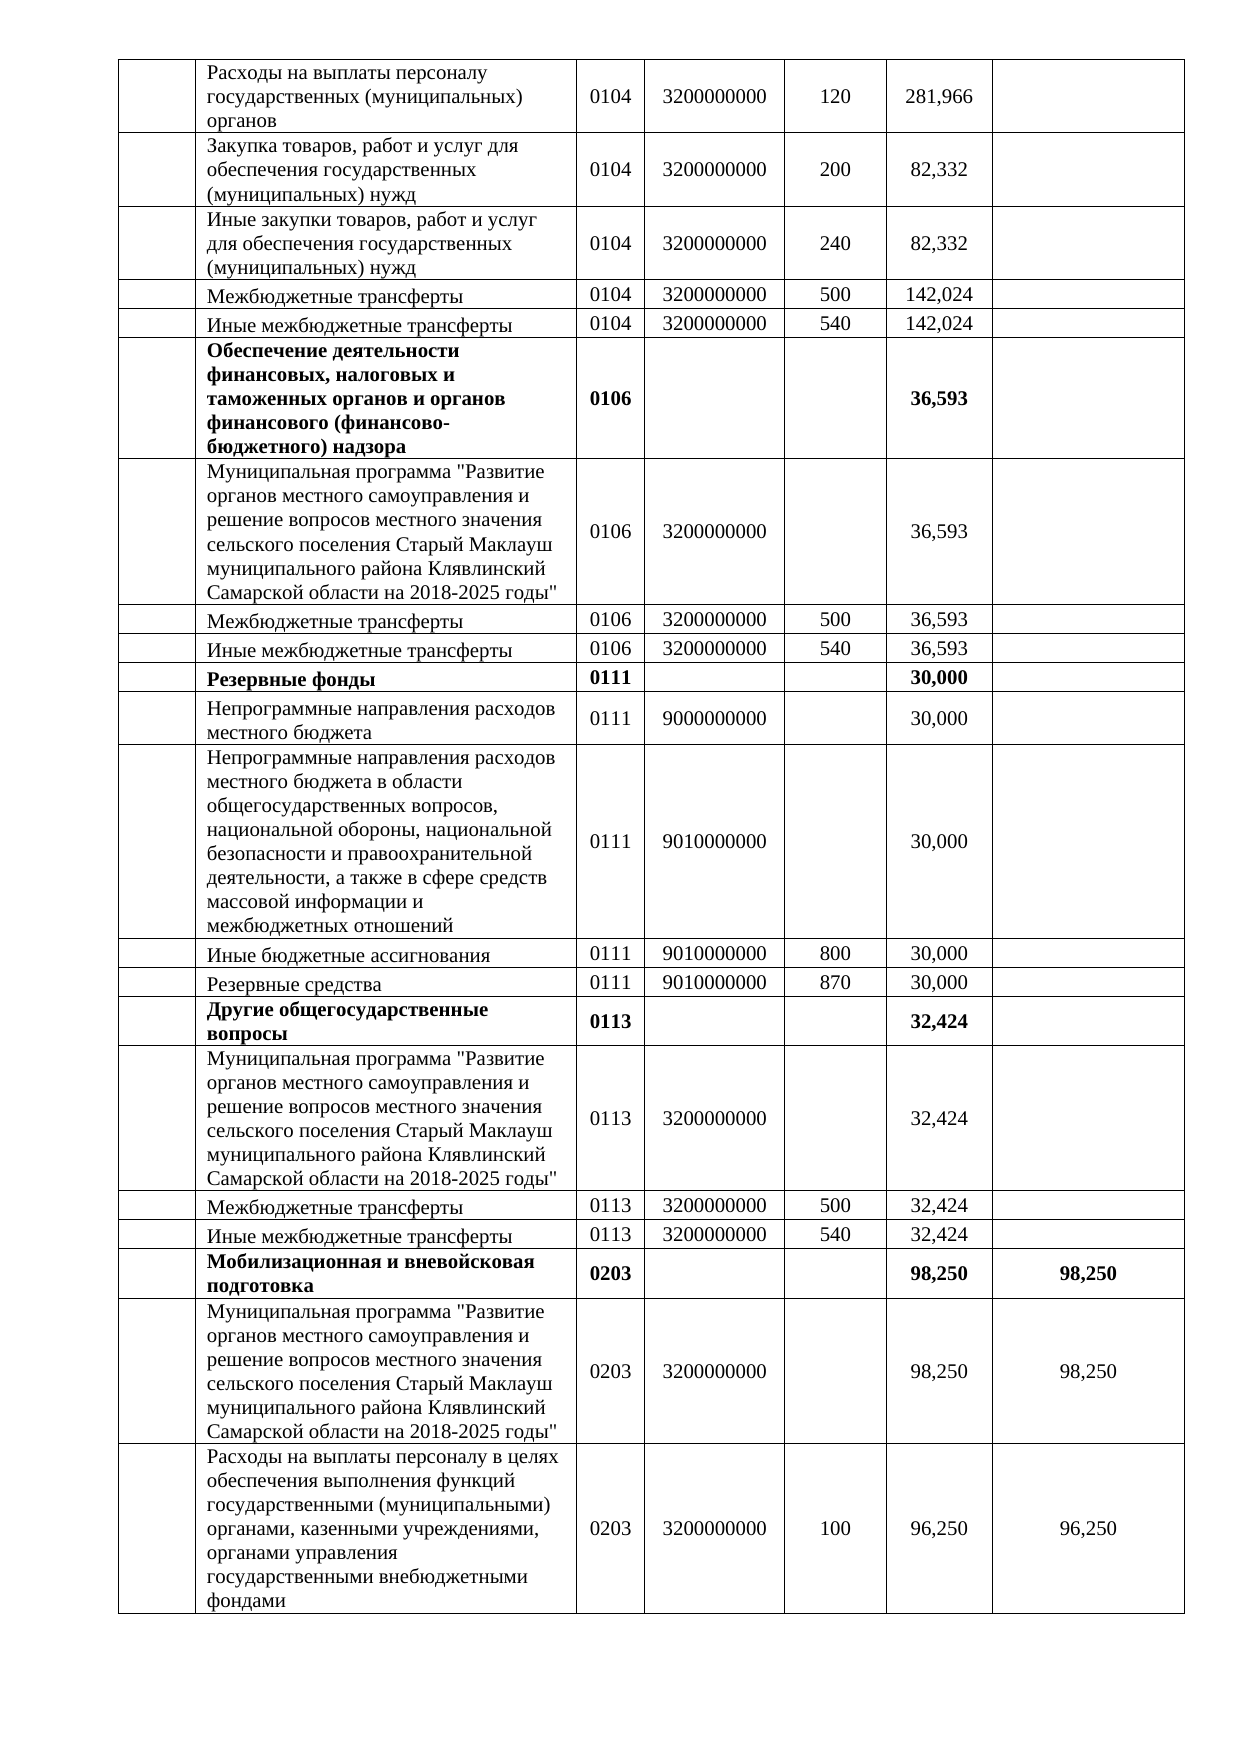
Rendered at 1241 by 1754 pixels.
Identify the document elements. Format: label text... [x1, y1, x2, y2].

table_cell 36,593 [887, 605, 992, 633]
table_cell 3200000000 [645, 1444, 784, 1612]
table_cell 32,424 [887, 1220, 992, 1248]
table_cell 142,024 [887, 309, 992, 337]
table_cell [993, 1191, 1184, 1219]
table_cell 870 [785, 968, 886, 996]
table_cell [645, 1249, 784, 1297]
table_cell [645, 338, 784, 458]
table_cell 0106 [577, 338, 644, 458]
table_cell Иные межбюджетные трансферты [196, 634, 576, 662]
table_cell 100 [785, 1444, 886, 1612]
table_cell [119, 968, 195, 996]
table_cell [993, 634, 1184, 662]
table_cell [119, 459, 195, 604]
table_cell 36,593 [887, 338, 992, 458]
table_cell [993, 459, 1184, 604]
table_cell [119, 663, 195, 691]
table_cell Обеспечение деятельности финансовых, налоговых и таможенных органов и органов финансового (финансово-бюджетного) надзора [196, 338, 576, 458]
table_cell 0111 [577, 745, 644, 937]
table_cell 3200000000 [645, 634, 784, 662]
table_cell 0113 [577, 1046, 644, 1190]
table_cell Иные межбюджетные трансферты [196, 309, 576, 337]
table_cell 0111 [577, 692, 644, 744]
table_cell Непрограммные направления расходов местного бюджета [196, 692, 576, 744]
table_cell [119, 1444, 195, 1612]
table_cell [119, 634, 195, 662]
table_cell [993, 60, 1184, 132]
table_cell 36,593 [887, 459, 992, 604]
table_cell 0203 [577, 1444, 644, 1612]
table_cell Непрограммные направления расходов местного бюджета в области общегосударственных вопросов, национальной обороны, национальной безопасности и правоохранительной деятельности, а также в сфере средств массовой информации и межбюджетных отношений [196, 745, 576, 937]
table_cell 3200000000 [645, 1220, 784, 1248]
table_cell [993, 338, 1184, 458]
table_cell 0113 [577, 1191, 644, 1219]
table_cell 200 [785, 133, 886, 206]
table_cell 142,024 [887, 280, 992, 308]
table_cell 3200000000 [645, 459, 784, 604]
table_cell [119, 338, 195, 458]
table_cell 0104 [577, 207, 644, 279]
table_cell 3200000000 [645, 60, 784, 132]
table_cell Межбюджетные трансферты [196, 280, 576, 308]
table_cell 0106 [577, 605, 644, 633]
table_cell [993, 997, 1184, 1045]
table_cell [119, 1220, 195, 1248]
table_cell [785, 1249, 886, 1297]
table_cell 0111 [577, 663, 644, 691]
table_cell 32,424 [887, 1191, 992, 1219]
table_cell [993, 939, 1184, 967]
table_cell [119, 207, 195, 279]
table_cell [993, 1220, 1184, 1248]
table_cell 800 [785, 939, 886, 967]
table_cell [785, 997, 886, 1045]
table_cell Иные бюджетные ассигнования [196, 939, 576, 967]
table_cell [119, 692, 195, 744]
table_cell 98,250 [993, 1299, 1184, 1443]
table_cell 82,332 [887, 207, 992, 279]
table_cell Иные межбюджетные трансферты [196, 1220, 576, 1248]
table_cell [785, 338, 886, 458]
table_cell 3200000000 [645, 207, 784, 279]
table_cell [993, 133, 1184, 206]
table_cell 98,250 [887, 1299, 992, 1443]
table_cell 0106 [577, 634, 644, 662]
table_cell [785, 663, 886, 691]
table_cell 0111 [577, 968, 644, 996]
table_cell [993, 605, 1184, 633]
table_cell 500 [785, 605, 886, 633]
table_cell 0104 [577, 133, 644, 206]
table_cell [993, 692, 1184, 744]
table_cell 36,593 [887, 634, 992, 662]
table_cell 281,966 [887, 60, 992, 132]
table_cell [119, 745, 195, 937]
table_cell 3200000000 [645, 133, 784, 206]
table_cell 540 [785, 309, 886, 337]
table_cell Иные закупки товаров, работ и услуг для обеспечения государственных (муниципальных) нужд [196, 207, 576, 279]
table_cell 500 [785, 1191, 886, 1219]
table_cell 500 [785, 280, 886, 308]
table_cell 120 [785, 60, 886, 132]
table_cell 96,250 [887, 1444, 992, 1612]
table_cell [785, 745, 886, 937]
table_cell 82,332 [887, 133, 992, 206]
table_cell [785, 1299, 886, 1443]
table_cell Межбюджетные трансферты [196, 605, 576, 633]
table_cell [119, 309, 195, 337]
table_cell 30,000 [887, 939, 992, 967]
table_cell [119, 1046, 195, 1190]
table_cell 3200000000 [645, 1191, 784, 1219]
table_cell 30,000 [887, 692, 992, 744]
table_cell Мобилизационная и вневойсковая подготовка [196, 1249, 576, 1297]
table_cell 96,250 [993, 1444, 1184, 1612]
table_cell 0203 [577, 1299, 644, 1443]
table_cell [119, 1299, 195, 1443]
table_cell 0203 [577, 1249, 644, 1297]
table_cell 32,424 [887, 997, 992, 1045]
table_cell 240 [785, 207, 886, 279]
table_cell [785, 1046, 886, 1190]
table_cell 0104 [577, 60, 644, 132]
table_cell [785, 692, 886, 744]
table_cell Резервные фонды [196, 663, 576, 691]
table_cell 3200000000 [645, 1299, 784, 1443]
table_cell [993, 968, 1184, 996]
table_cell [119, 1191, 195, 1219]
table_cell [645, 663, 784, 691]
table_cell Расходы на выплаты персоналу государственных (муниципальных) органов [196, 60, 576, 132]
table_cell [993, 745, 1184, 937]
table_cell 30,000 [887, 968, 992, 996]
table_cell [993, 280, 1184, 308]
table_cell 540 [785, 634, 886, 662]
table_cell 3200000000 [645, 309, 784, 337]
table_cell 98,250 [993, 1249, 1184, 1297]
table_cell 0111 [577, 939, 644, 967]
table_cell 0104 [577, 309, 644, 337]
table_cell [119, 133, 195, 206]
table_cell 30,000 [887, 663, 992, 691]
table_cell 0104 [577, 280, 644, 308]
table_cell [993, 663, 1184, 691]
table_cell [119, 605, 195, 633]
table_cell 30,000 [887, 745, 992, 937]
table_cell [993, 309, 1184, 337]
table_cell [993, 1046, 1184, 1190]
table_cell 9010000000 [645, 939, 784, 967]
table_cell Расходы на выплаты персоналу в целях обеспечения выполнения функций государственными (муниципальными) органами, казенными учреждениями, органами управления государственными внебюджетными фондами [196, 1444, 576, 1612]
table_cell 3200000000 [645, 1046, 784, 1190]
table_cell 9000000000 [645, 692, 784, 744]
table_cell 540 [785, 1220, 886, 1248]
table_cell 32,424 [887, 1046, 992, 1190]
table_cell Другие общегосударственные вопросы [196, 997, 576, 1045]
table_cell [119, 997, 195, 1045]
table_cell [119, 1249, 195, 1297]
table_cell 9010000000 [645, 745, 784, 937]
table_cell 3200000000 [645, 280, 784, 308]
table_cell [119, 280, 195, 308]
table_cell Межбюджетные трансферты [196, 1191, 576, 1219]
table_cell 98,250 [887, 1249, 992, 1297]
table_cell 3200000000 [645, 605, 784, 633]
table_cell Резервные средства [196, 968, 576, 996]
table_cell [645, 997, 784, 1045]
table_cell 0106 [577, 459, 644, 604]
table_cell [119, 939, 195, 967]
table_cell Закупка товаров, работ и услуг для обеспечения государственных (муниципальных) нужд [196, 133, 576, 206]
table_cell [993, 207, 1184, 279]
table_cell 0113 [577, 997, 644, 1045]
table_cell [785, 459, 886, 604]
table_cell [119, 60, 195, 132]
table_cell 9010000000 [645, 968, 784, 996]
table_cell 0113 [577, 1220, 644, 1248]
